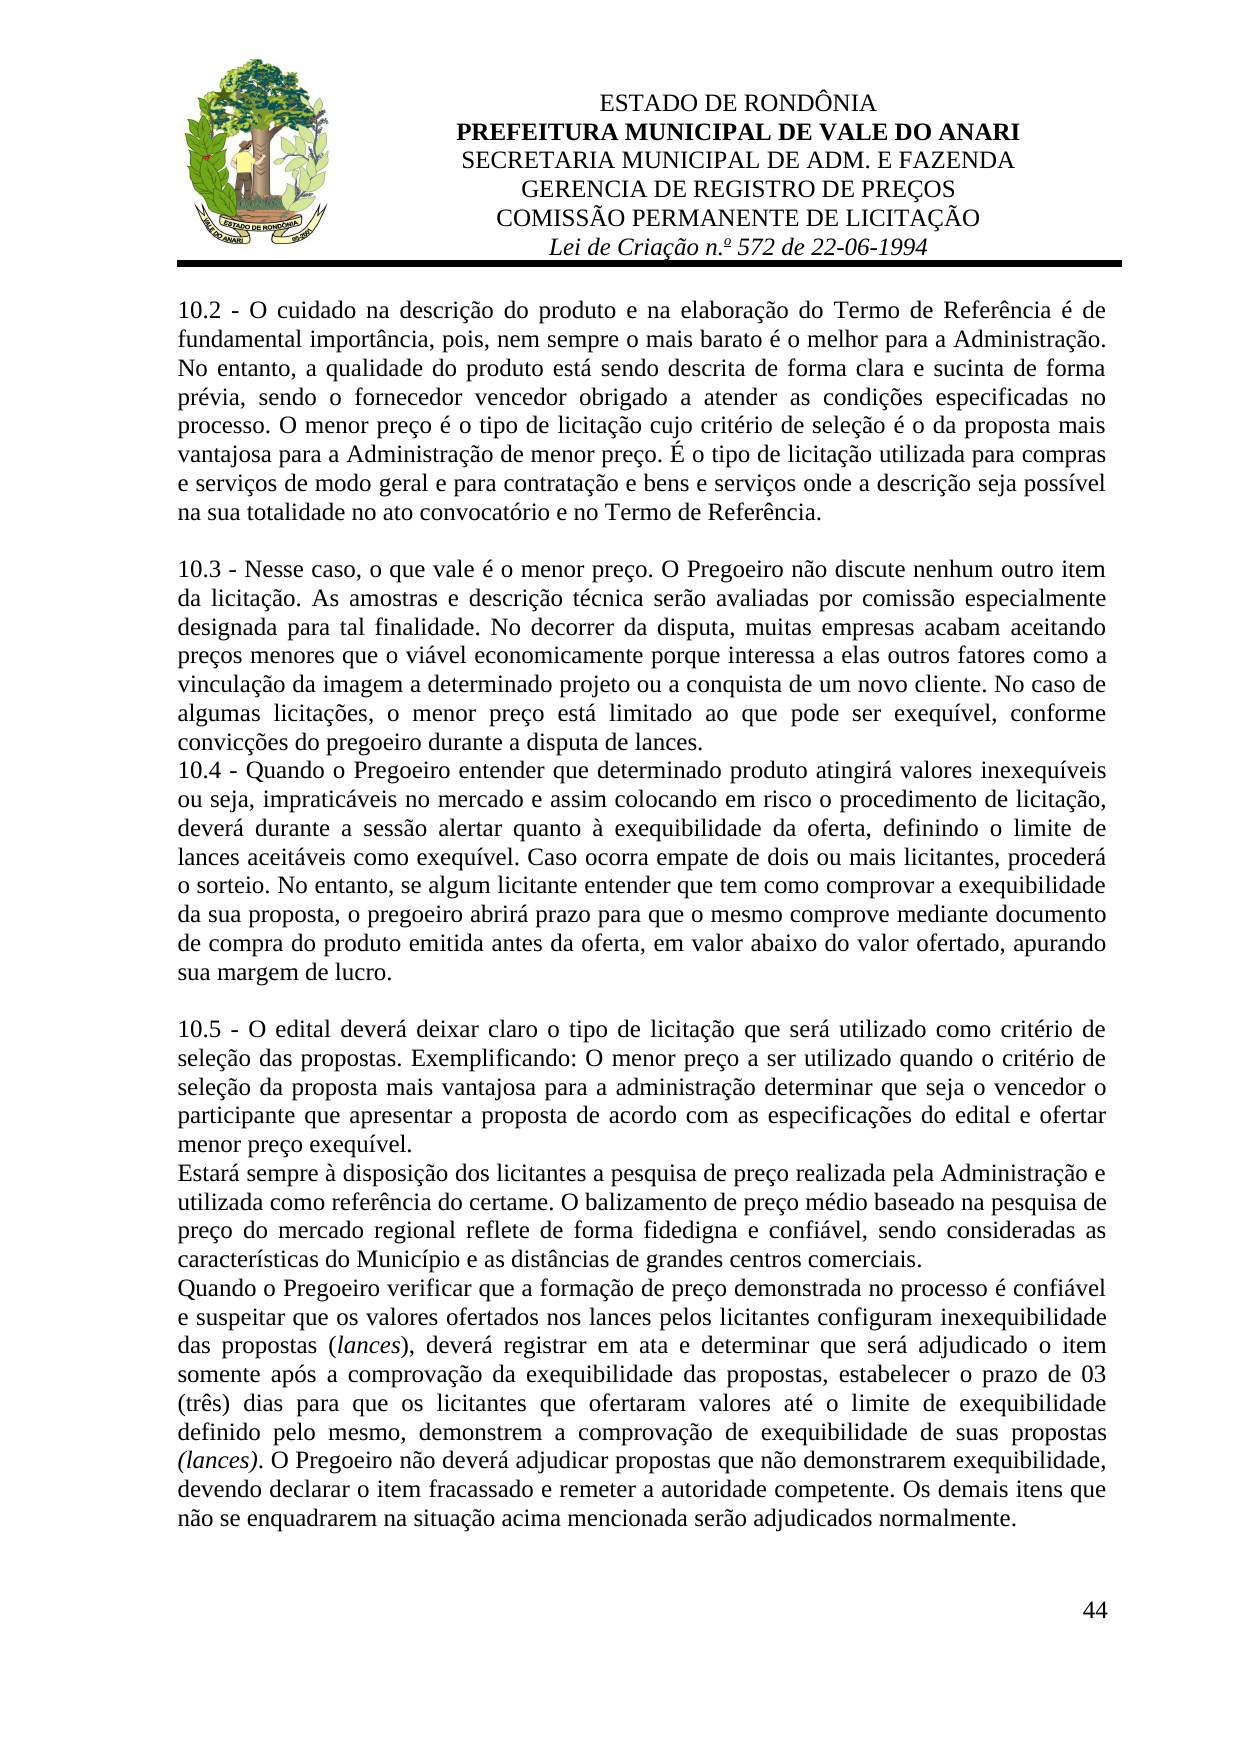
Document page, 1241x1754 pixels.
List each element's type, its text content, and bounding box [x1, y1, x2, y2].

text Estará sempre à disposição dos licitantes a pesquisa de preço realizada pela Administração e utilizada como referência do certame. O balizamento de preço médio baseado na pesquisa de preço do mercado regional reflete de forma fidedigna e confiável, sendo consideradas as características do Município e as distâncias de grandes centros comerciais. [177, 1158, 1107, 1273]
text 10.3 - Nesse caso, o que vale é o menor preço. O Pregoeiro não discute nenhum outro item da licitação. As amostras e descrição técnica serão avaliadas por comissão especialmente designada para tal finalidade. No decorrer da disputa, muitas empresas acabam aceitando preços menores que o viável economicamente porque interessa a elas outros fatores como a vinculação da imagem a determinado projeto ou a conquista de um novo cliente. No caso de algumas licitações, o menor preço está limitado ao que pode ser exequível, conforme convicções do pregoeiro durante a disputa de lances. [177, 554, 1107, 755]
picture [184, 59, 329, 244]
text Quando o Pregoeiro verificar que a formação de preço demonstrada no processo é confiável e suspeitar que os valores ofertados nos lances pelos licitantes configuram inexequibilidade das propostas (lances), deverá registrar em ata e determinar que será adjudicado o item somente após a comprovação da exequibilidade das propostas, estabelecer o prazo de 03 (três) dias para que os licitantes que ofertaram valores até o limite de exequibilidade definido pelo mesmo, demonstrem a comprovação de exequibilidade de suas propostas (lances). O Pregoeiro não deverá adjudicar propostas que não demonstrarem exequibilidade, devendo declarar o item fracassado e remeter a autoridade competente. Os demais itens que não se enquadrarem na situação acima mencionada serão adjudicados normalmente. [177, 1273, 1107, 1532]
text 10.4 - Quando o Pregoeiro entender que determinado produto atingirá valores inexequíveis ou seja, impraticáveis no mercado e assim colocando em risco o procedimento de licitação, deverá durante a sessão alertar quanto à exequibilidade da oferta, definindo o limite de lances aceitáveis como exequível. Caso ocorra empate de dois ou mais licitantes, procederá o sorteio. No entanto, se algum licitante entender que tem como comprovar a exequibilidade da sua proposta, o pregoeiro abrirá prazo para que o mesmo comprove mediante documento de compra do produto emitida antes da oferta, em valor abaixo do valor ofertado, apurando sua margem de lucro. [177, 755, 1107, 985]
text 10.2 - O cuidado na descrição do produto e na elaboração do Termo de Referência é de fundamental importância, pois, nem sempre o mais barato é o melhor para a Administração. No entanto, a qualidade do produto está sendo descrita de forma clara e sucinta de forma prévia, sendo o fornecedor vencedor obrigado a atender as condições especificadas no processo. O menor preço é o tipo de licitação cujo critério de seleção é o da proposta mais vantajosa para a Administração de menor preço. É o tipo de licitação utilizada para compras e serviços de modo geral e para contratação e bens e serviços onde a descrição seja possível na sua totalidade no ato convocatório e no Termo de Referência. [177, 295, 1107, 525]
text 10.5 - O edital deverá deixar claro o tipo de licitação que será utilizado como critério de seleção das propostas. Exemplificando: O menor preço a ser utilizado quando o critério de seleção da proposta mais vantajosa para a administração determinar que seja o vencedor o participante que apresentar a proposta de acordo com as especificações do edital e ofertar menor preço exequível. [177, 1014, 1107, 1158]
